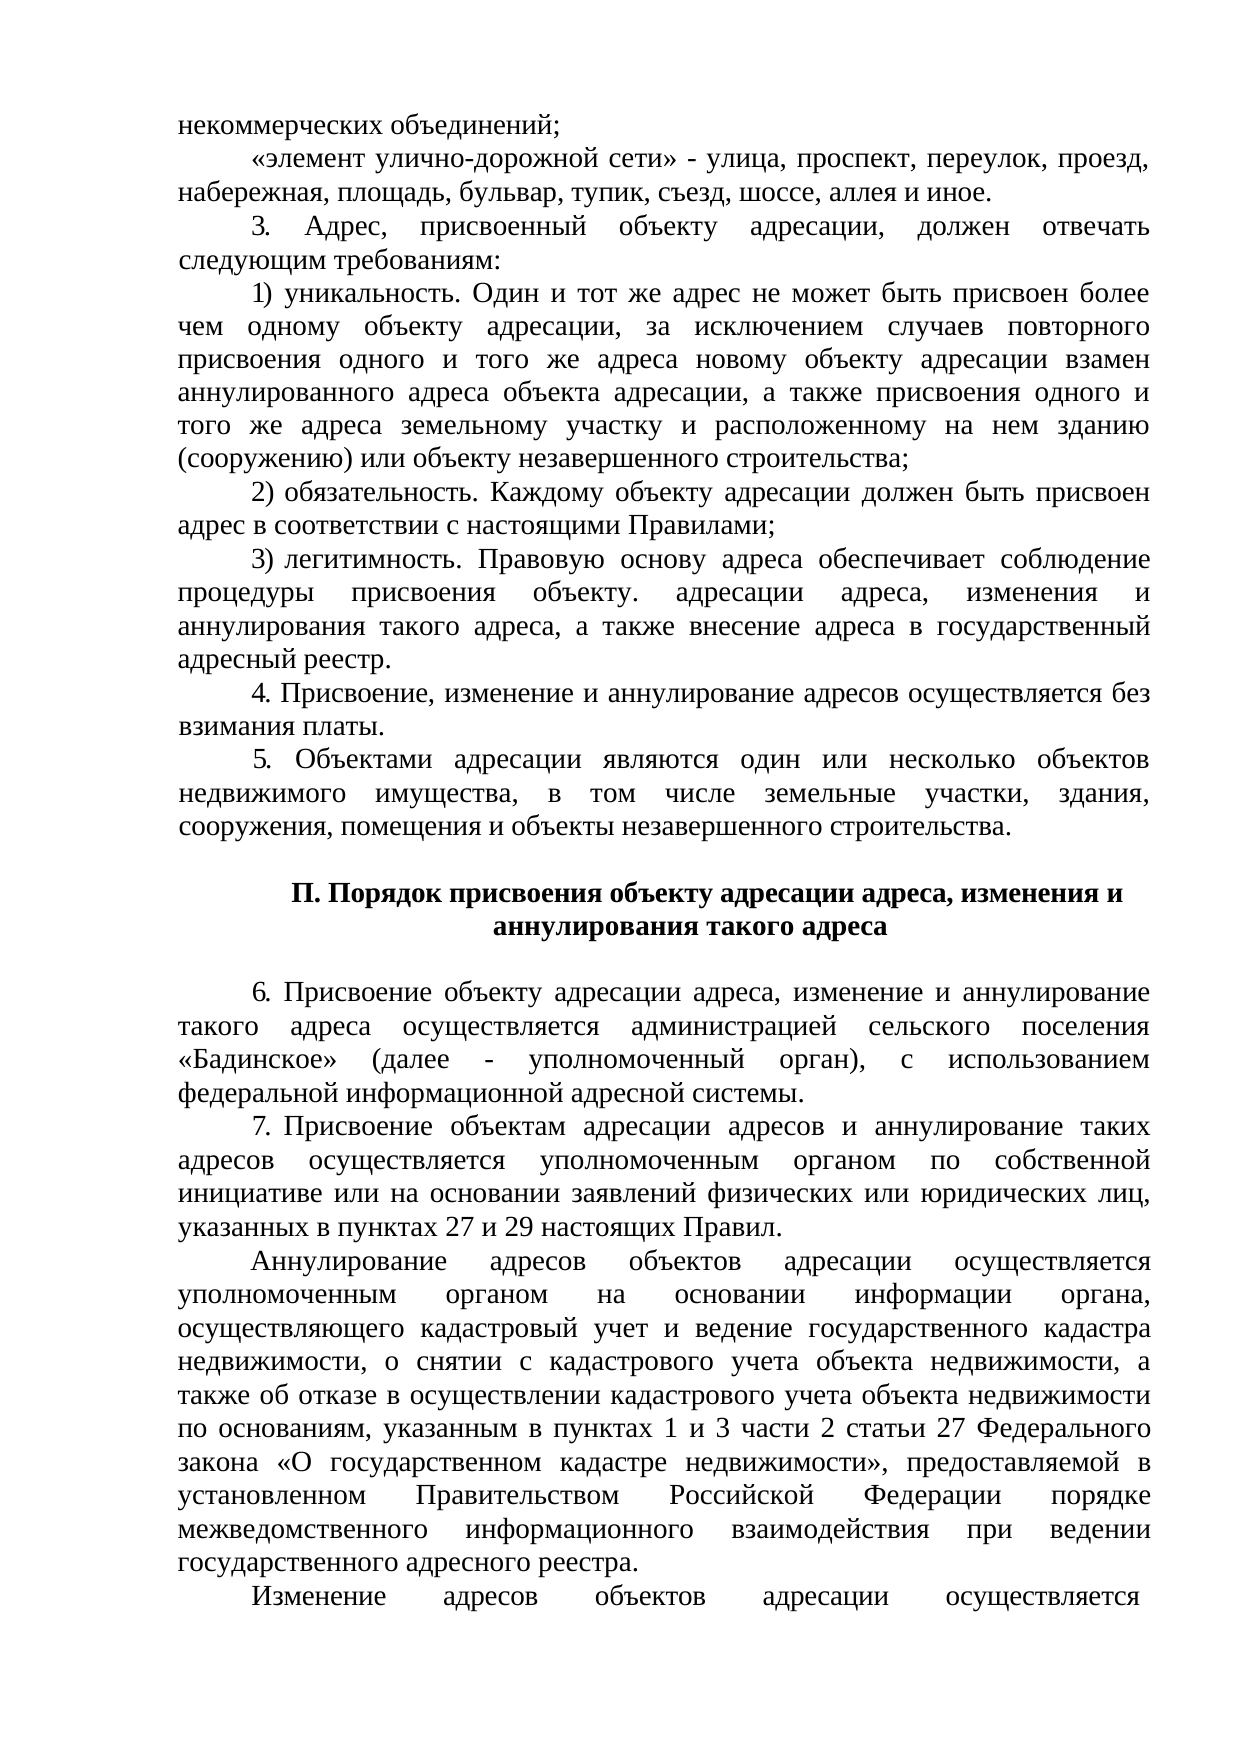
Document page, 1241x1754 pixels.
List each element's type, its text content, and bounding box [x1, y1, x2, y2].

text Изменение адресов объектов адресации осуществляется [251, 1578, 1152, 1612]
text некоммерческих объединений; [178, 107, 1152, 140]
text 5. Объектами адресации являются один или несколько объектов недвижимого имущества, в том числе земельные участки, здания, сооружения, помещения и объекты незавершенного строительства. [178, 742, 1151, 842]
list Присвоение объекту адресации адреса, изменение и аннулирование такого адреса осуществляется администрацией сельского поселения «Бадинское» (далее - уполномоченный орган), с использованием федеральной информационной адресной системы. [178, 975, 1151, 1109]
text «элемент улично-дорожной сети» - улица, проспект, переулок, проезд, набережная, площадь, бульвар, тупик, съезд, шоссе, аллея и иное. [178, 140, 1150, 208]
text 4. Присвоение, изменение и аннулирование адресов осуществляется без взимания платы. [178, 676, 1151, 742]
list Присвоение объектам адресации адресов и аннулирование таких адресов осуществляется уполномоченным органом по собственной инициативе или на основании заявлений физических или юридических лиц, указанных в пунктах 27 и 29 настоящих Правил. [178, 1109, 1151, 1243]
list обязательность. Каждому объекту адресации должен быть присвоен адрес в соответствии с настоящими Правилами; [177, 474, 1151, 541]
list уникальность. Один и тот же адрес не может быть присвоен более чем одному объекту адресации, за исключением случаев повторного присвоения одного и того же адреса новому объекту адресации взамен аннулированного адреса объекта адресации, а также присвоения одного и того же адреса земельному участку и расположенному на нем зданию (сооружению) или объекту незавершенного строительства; [177, 276, 1151, 474]
text П. Порядок присвоения объекту адресации адреса, изменения и аннулирования такого адреса [291, 876, 1152, 942]
text 3. Адрес, присвоенный объекту адресации, должен отвечать следующим требованиям: [178, 208, 1151, 276]
list легитимность. Правовую основу адреса обеспечивает соблюдение процедуры присвоения объекту. адресации адреса, изменения и аннулирования такого адреса, а также внесение адреса в государственный адресный реестр. [177, 541, 1151, 676]
text Аннулирование адресов объектов адресации осуществляется уполномоченным органом на основании информации органа, осуществляющего кадастровый учет и ведение государственного кадастра недвижимости, о снятии с кадастрового учета объекта недвижимости, а также об отказе в осуществлении кадастрового учета объекта недвижимости по основаниям, указанным в пунктах 1 и 3 части 2 статьи 27 Федерального закона «О государственном кадастре недвижимости», предоставляемой в установленном Правительством Российской Федерации порядке межведомственного информационного взаимодействия при ведении государственного адресного реестра. [177, 1243, 1152, 1578]
